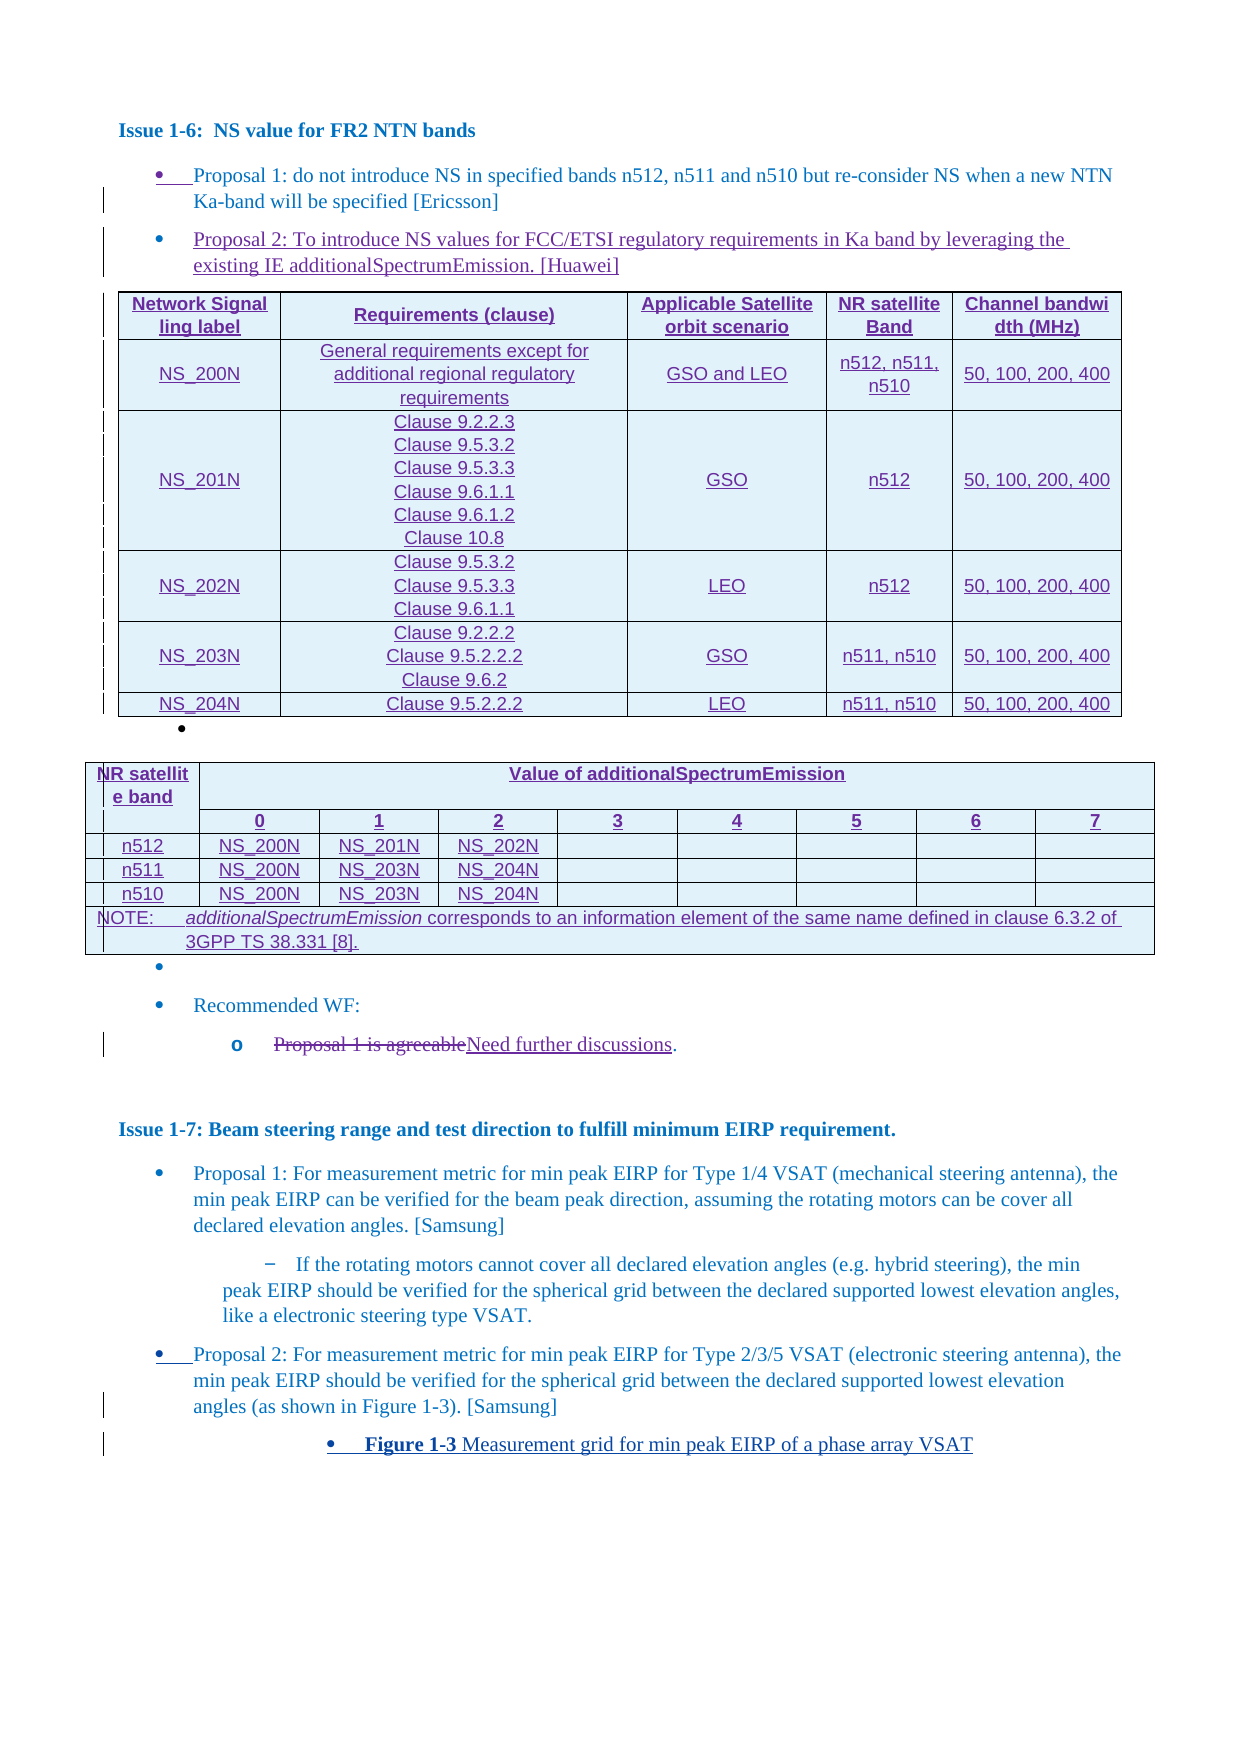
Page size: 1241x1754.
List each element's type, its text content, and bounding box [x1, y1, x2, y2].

list Proposal 2: For measurement metric for min peak EIRP for Type 2/3/5 VSAT (electronic steering antenna), the min peak EIRP should be verified for the spherical grid between the declared supported lowest elevation angles (as shown in Figure 1-3). [Samsung] [156, 1342, 1122, 1418]
list If the rotating motors cannot cover all declared elevation angles (e.g. hybrid steering), the min peak EIRP should be verified for the spherical grid between the declared supported lowest elevation angles, like a electronic steering type VSAT. [222, 1251, 1122, 1327]
text Issue 1-7: Beam steering range and test direction to fulfill minimum EIRP requirement. [118, 1116, 1122, 1141]
list Proposal 1: do not introduce NS in specified bands n512, n511 and n510 but re-consider NS when a new NTN Ka-band will be specified [Ericsson] [156, 163, 1122, 213]
list Proposal 1: For measurement metric for min peak EIRP for Type 1/4 VSAT (mechanical steering antenna), the min peak EIRP can be verified for the beam peak direction, assuming the rotating motors can be cover all declared elevation angles. [Samsung] [156, 1161, 1122, 1237]
list Recommended WF: [156, 993, 1122, 1017]
list . [231, 1032, 1122, 1057]
text Issue 1-6: NS value for FR2 NTN bands [118, 118, 1122, 142]
